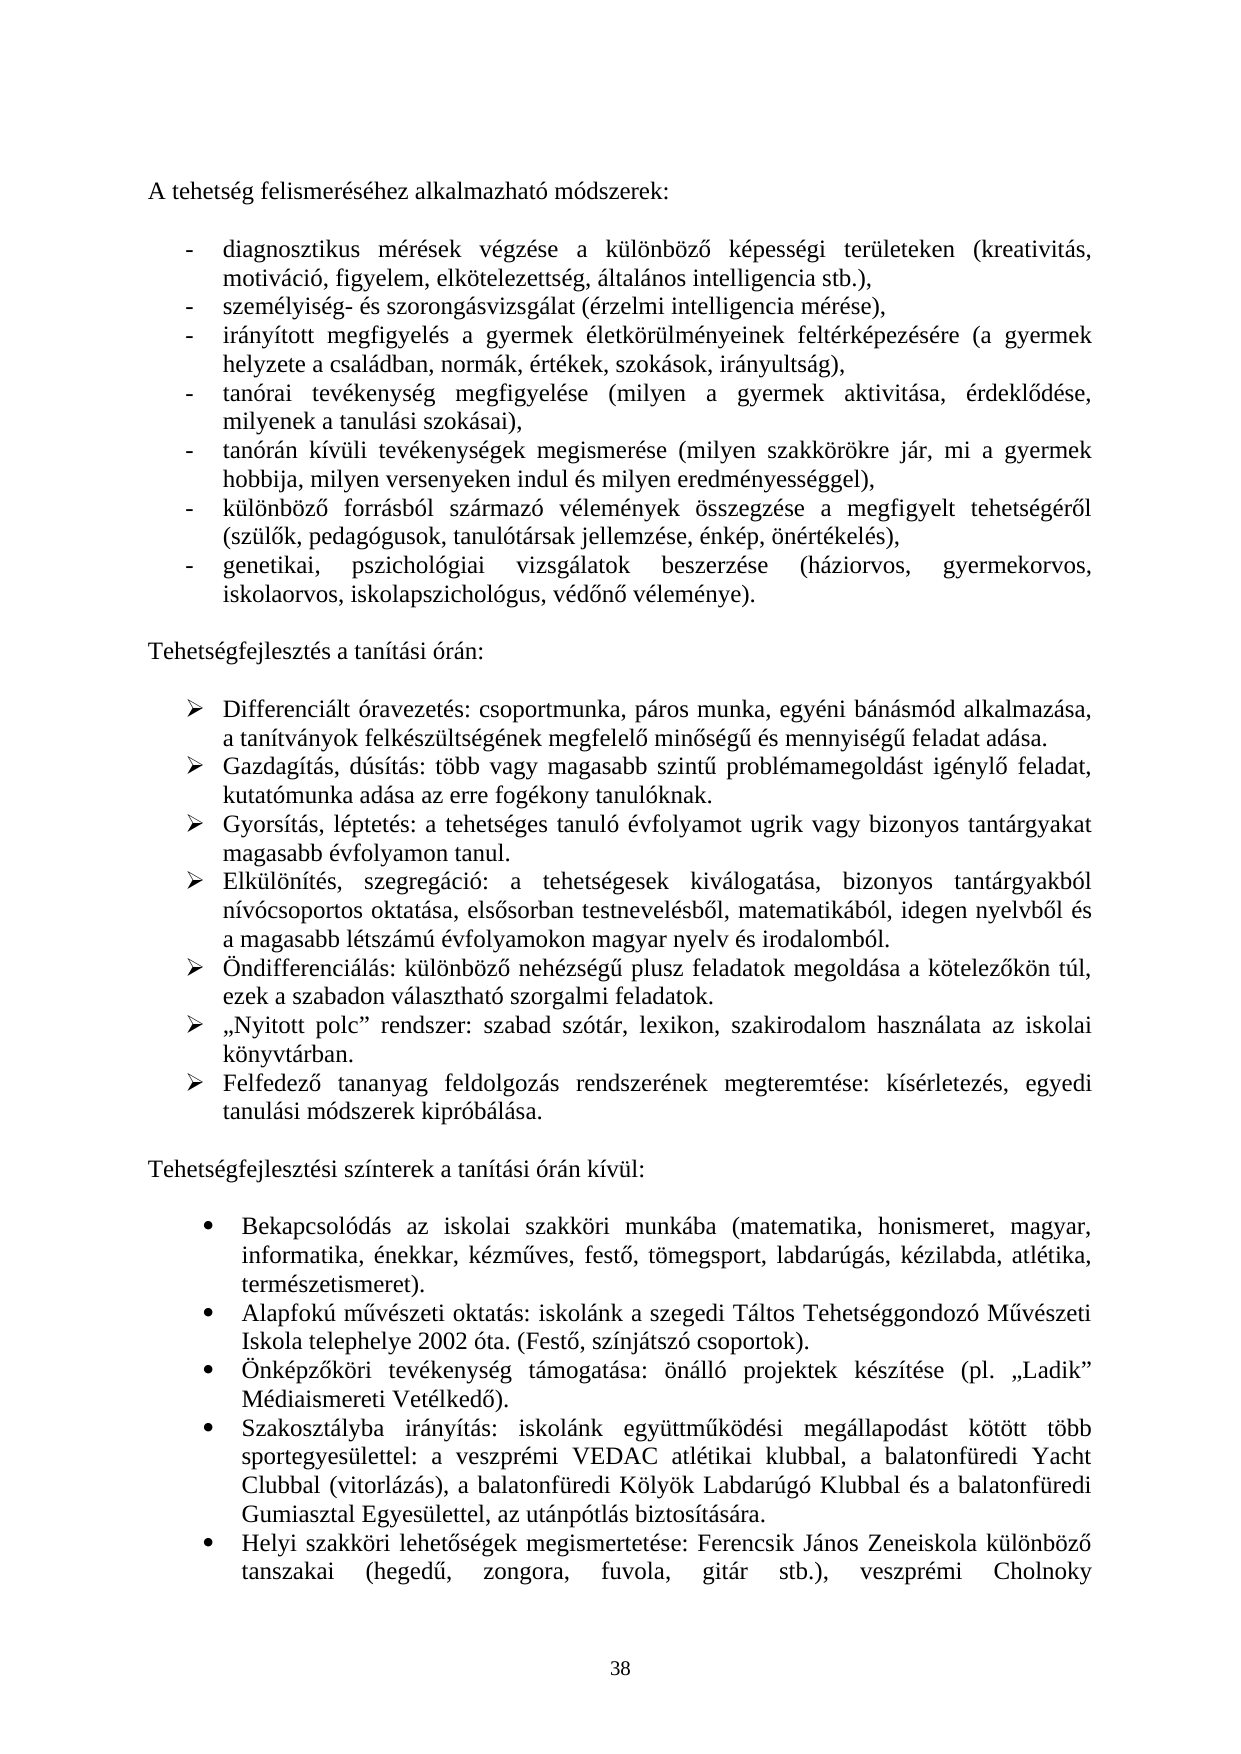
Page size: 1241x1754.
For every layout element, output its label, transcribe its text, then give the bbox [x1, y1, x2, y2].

list Önképzőköri tevékenység támogatása: önálló projektek készítése (pl. „Ladik” Médiaismereti Vetélkedő). [204, 1355, 1092, 1413]
list Öndifferenciálás: különböző nehézségű plusz feladatok megoldása a kötelezőkön túl, ezek a szabadon választható szorgalmi feladatok. [185, 953, 1092, 1010]
list Gyorsítás, léptetés: a tehetséges tanuló évfolyamot ugrik vagy bizonyos tantárgyakat magasabb évfolyamon tanul. [185, 809, 1092, 866]
list különböző forrásból származó vélemények összegzése a megfigyelt tehetségéről (szülők, pedagógusok, tanulótársak jellemzése, énkép, önértékelés), [185, 493, 1092, 550]
list Szakosztályba irányítás: iskolánk együttműködési megállapodást kötött több sportegyesülettel: a veszprémi VEDAC atlétikai klubbal, a balatonfüredi Yacht Clubbal (vitorlázás), a balatonfüredi Kölyök Labdarúgó Klubbal és a balatonfüredi Gumiasztal Egyesülettel, az utánpótlás biztosítására. [204, 1413, 1092, 1528]
list irányított megfigyelés a gyermek életkörülményeinek feltérképezésére (a gyermek helyzete a családban, normák, értékek, szokások, irányultság), [185, 320, 1092, 378]
list diagnosztikus mérések végzése a különböző képességi területeken (kreativitás, motiváció, figyelem, elkötelezettség, általános intelligencia stb.), [185, 234, 1092, 291]
list Elkülönítés, szegregáció: a tehetségesek kiválogatása, bizonyos tantárgyakból nívócsoportos oktatása, elsősorban testnevelésből, matematikából, idegen nyelvből és a magasabb létszámú évfolyamokon magyar nyelv és irodalomból. [185, 866, 1092, 953]
list genetikai, pszichológiai vizsgálatok beszerzése (háziorvos, gyermekorvos, iskolaorvos, iskolapszichológus, védőnő véleménye). [185, 550, 1092, 608]
text A tehetség felismeréséhez alkalmazható módszerek: [148, 176, 1092, 205]
list tanórán kívüli tevékenységek megismerése (milyen szakkörökre jár, mi a gyermek hobbija, milyen versenyeken indul és milyen eredményességgel), [185, 435, 1092, 493]
list Bekapcsolódás az iskolai szakköri munkába (matematika, honismeret, magyar, informatika, énekkar, kézműves, festő, tömegsport, labdarúgás, kézilabda, atlétika, természetismeret). [204, 1211, 1092, 1298]
list Felfedező tananyag feldolgozás rendszerének megteremtése: kísérletezés, egyedi tanulási módszerek kipróbálása. [185, 1068, 1092, 1125]
text Tehetségfejlesztés a tanítási órán: [148, 636, 1092, 665]
list Alapfokú művészeti oktatás: iskolánk a szegedi Táltos Tehetséggondozó Művészeti Iskola telephelye 2002 óta. (Festő, színjátszó csoportok). [204, 1298, 1092, 1355]
text Tehetségfejlesztési színterek a tanítási órán kívül: [148, 1154, 1092, 1183]
list személyiség- és szorongásvizsgálat (érzelmi intelligencia mérése), [185, 291, 1092, 320]
list Differenciált óravezetés: csoportmunka, páros munka, egyéni bánásmód alkalmazása, a tanítványok felkészültségének megfelelő minőségű és mennyiségű feladat adása. [185, 694, 1092, 751]
list „Nyitott polc” rendszer: szabad szótár, lexikon, szakirodalom használata az iskolai könyvtárban. [185, 1010, 1092, 1068]
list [204, 1528, 1092, 1585]
list Gazdagítás, dúsítás: több vagy magasabb szintű problémamegoldást igénylő feladat, kutatómunka adása az erre fogékony tanulóknak. [185, 751, 1092, 809]
list tanórai tevékenység megfigyelése (milyen a gyermek aktivitása, érdeklődése, milyenek a tanulási szokásai), [185, 378, 1092, 435]
